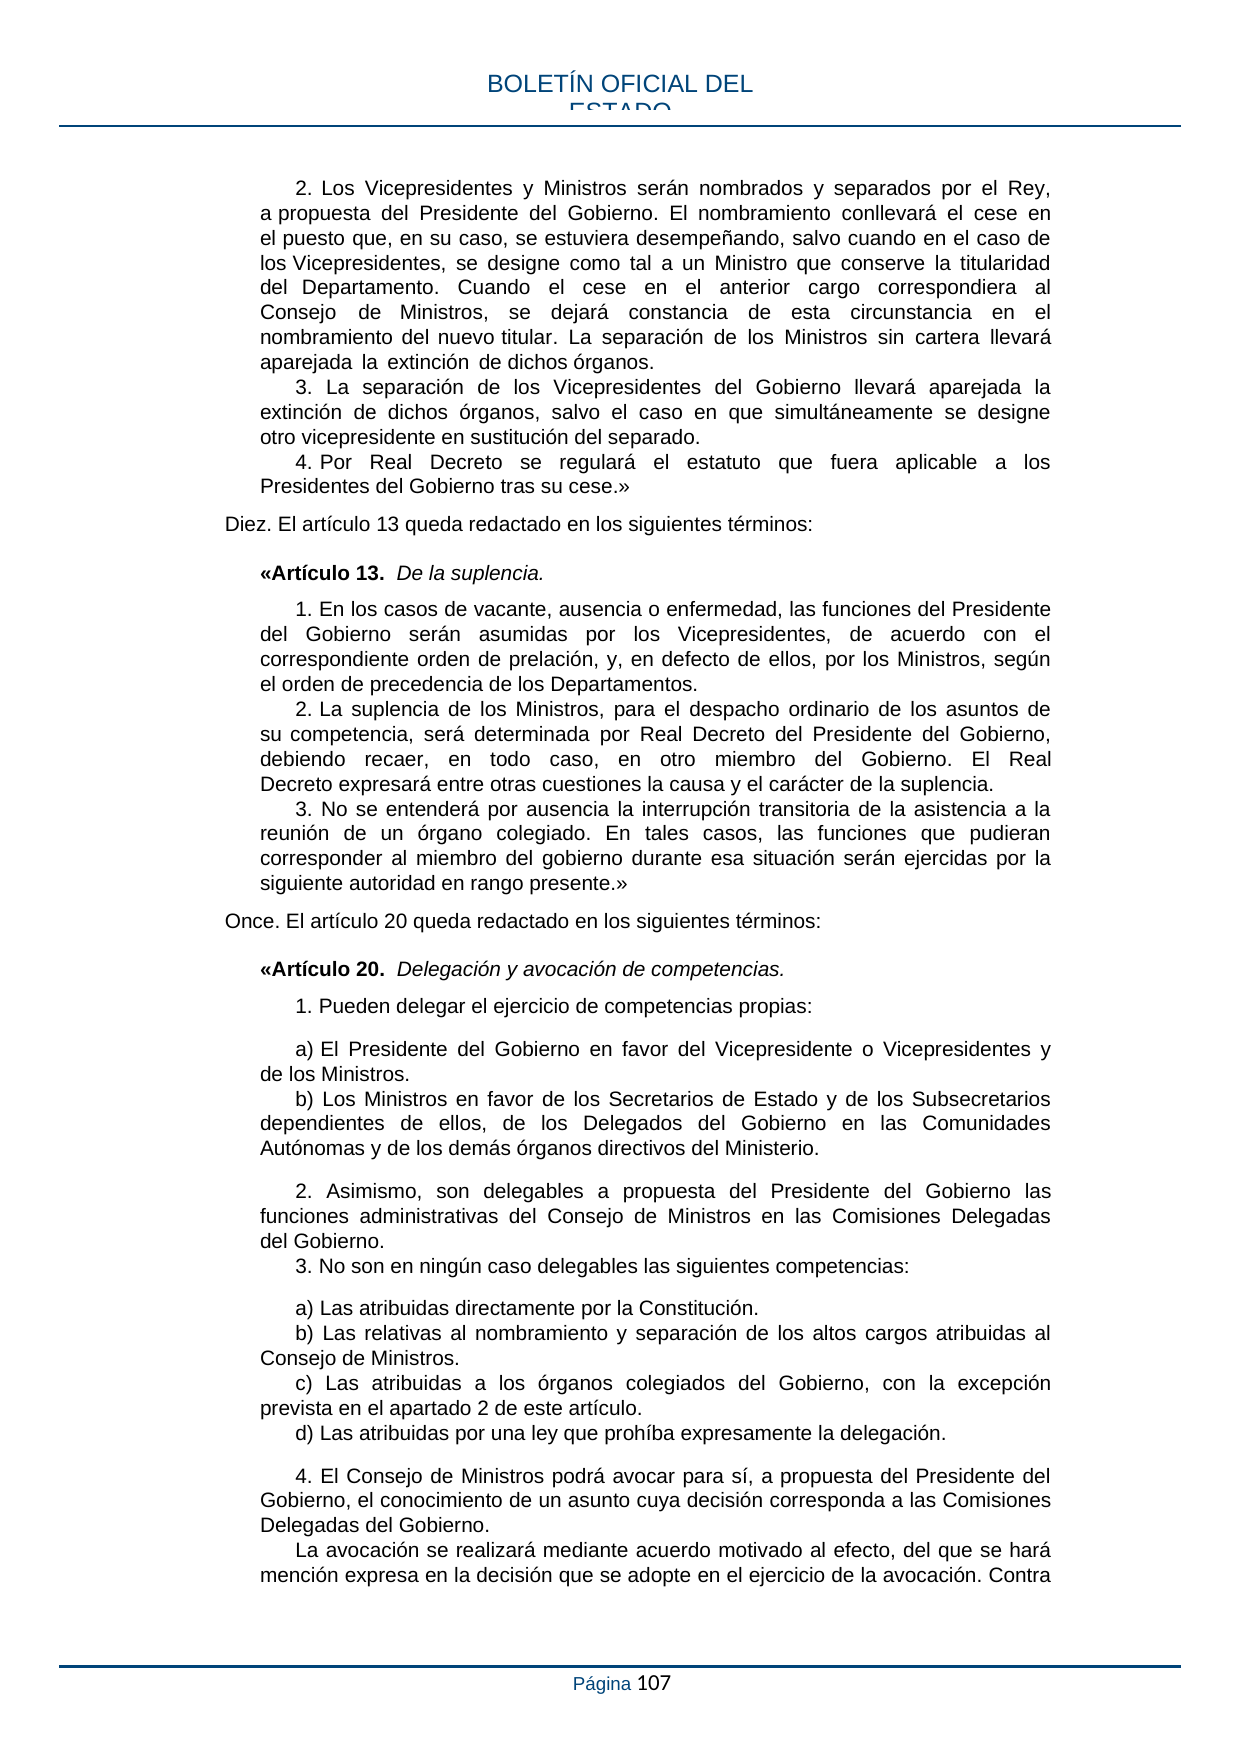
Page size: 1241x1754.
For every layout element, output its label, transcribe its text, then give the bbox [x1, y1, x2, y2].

list Las relativas al nombramiento y separación de los altos cargos atribuidas al Consejo de Ministros. [260, 1321, 1051, 1370]
list Por Real Decreto se regulará el estatuto que fuera aplicable a los Presidentes del Gobierno tras su cese.» [260, 449, 1051, 498]
list Asimismo, son delegables a propuesta del Presidente del Gobierno las funciones administrativas del Consejo de Ministros en las Comisiones Delegadas del Gobierno. [260, 1179, 1051, 1252]
list La separación de los Vicepresidentes del Gobierno llevará aparejada la extinción de dichos órganos, salvo el caso en que simultáneamente se designe otro vicepresidente en sustitución del separado. [260, 375, 1051, 448]
list No son en ningún caso delegables las siguientes competencias: [295, 1253, 1194, 1277]
list El Presidente del Gobierno en favor del Vicepresidente o Vicepresidentes y de los Ministros. [260, 1037, 1051, 1085]
text «Artículo 20. Delegación y avocación de competencias. [258, 957, 788, 981]
list Pueden delegar el ejercicio de competencias propias: [260, 994, 1194, 1018]
text Diez. El artículo 13 queda redactado en los siguientes términos: [46, 512, 992, 536]
text «Artículo 13. De la suplencia. [260, 560, 1194, 584]
list Las atribuidas a los órganos colegiados del Gobierno, con la excepción prevista en el apartado 2 de este artículo. [260, 1371, 1051, 1420]
list El Consejo de Ministros podrá avocar para sí, a propuesta del Presidente del Gobierno, el conocimiento de un asunto cuya decisión corresponda a las Comisiones Delegadas del Gobierno. [260, 1463, 1051, 1537]
list En los casos de vacante, ausencia o enfermedad, las funciones del Presidente del Gobierno serán asumidas por los Vicepresidentes, de acuerdo con el correspondiente orden de prelación, y, en defecto de ellos, por los Ministros, según el orden de precedencia de los Departamentos. [260, 597, 1051, 696]
text La avocación se realizará mediante acuerdo motivado al efecto, del que se hará mención expresa en la decisión que se adopte en el ejercicio de la avocación. Contra [260, 1538, 1051, 1587]
list Los Vicepresidentes y Ministros serán nombrados y separados por el Rey, a propuesta del Presidente del Gobierno. El nombramiento conllevará el cese en el puesto que, en su caso, se estuviera desempeñando, salvo cuando en el caso de los Vicepresidentes, se designe como tal a un Ministro que conserve la titularidad del Departamento. Cuando el cese en el anterior cargo correspondiera al Consejo de Ministros, se dejará constancia de esta circunstancia en el nombramiento del nuevo titular. La separación de los Ministros sin cartera llevará aparejada la extinción de dichos órganos. [260, 176, 1051, 374]
list Las atribuidas por una ley que prohíba expresamente la delegación. [295, 1421, 1194, 1445]
list Los Ministros en favor de los Secretarios de Estado y de los Subsecretarios dependientes de ellos, de los Delegados del Gobierno en las Comunidades Autónomas y de los demás órganos directivos del Ministerio. [260, 1086, 1051, 1160]
list Las atribuidas directamente por la Constitución. [260, 1296, 1194, 1320]
text Once. El artículo 20 queda redactado en los siguientes términos: [46, 908, 1001, 932]
list La suplencia de los Ministros, para el despacho ordinario de los asuntos de su competencia, será determinada por Real Decreto del Presidente del Gobierno, debiendo recaer, en todo caso, en otro miembro del Gobierno. El Real Decreto expresará entre otras cuestiones la causa y el carácter de la suplencia. [260, 697, 1051, 795]
list No se entenderá por ausencia la interrupción transitoria de la asistencia a la reunión de un órgano colegiado. En tales casos, las funciones que pudieran corresponder al miembro del gobierno durante esa situación serán ejercidas por la siguiente autoridad en rango presente.» [260, 796, 1051, 895]
